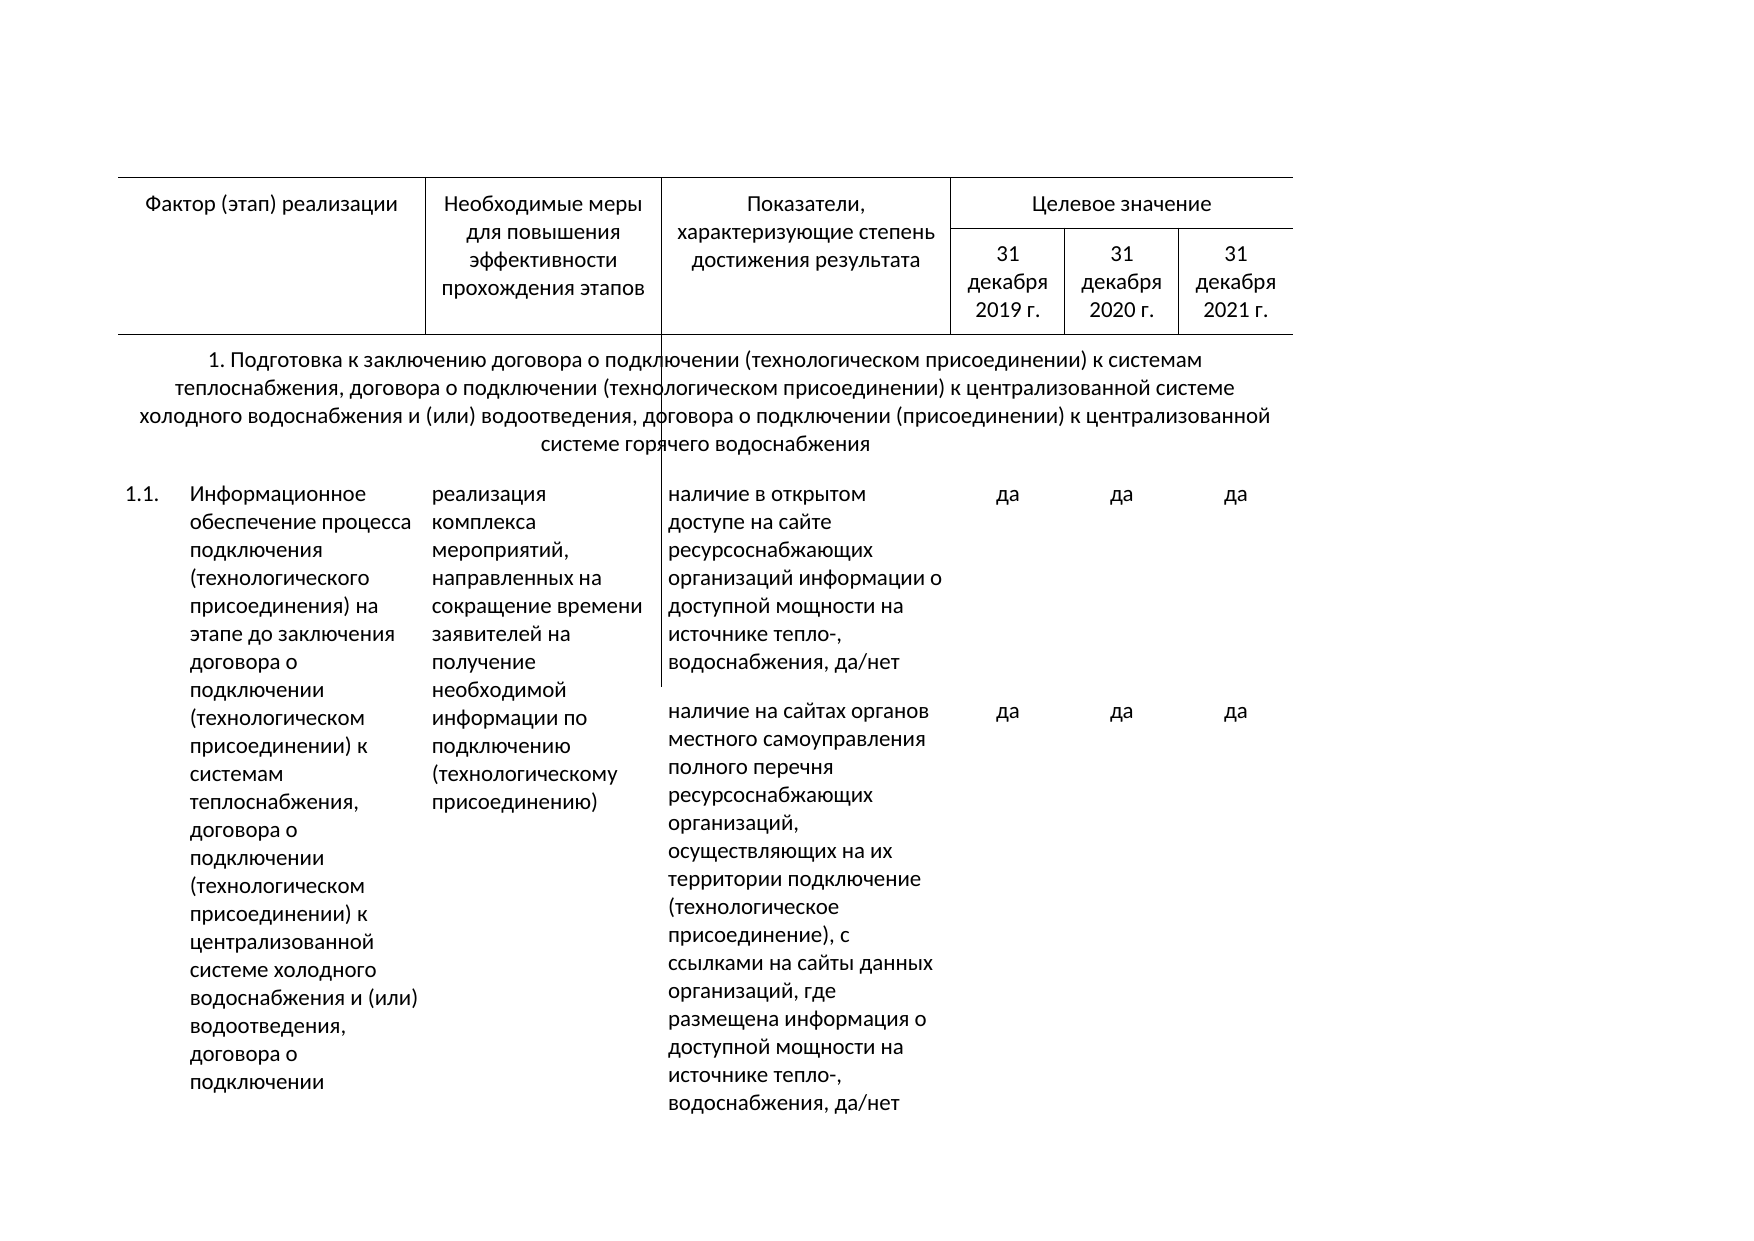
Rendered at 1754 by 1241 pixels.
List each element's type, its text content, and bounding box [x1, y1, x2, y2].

table_cell Информационное обеспечение процесса подключения (технологического присоединения) на этапе до заключения договора о подключении (технологическом присоединении) к системам теплоснабжения, договора о подключении (технологическом присоединении) к централизованной системе холодного водоснабжения и (или) водоотведения, договора о подключении (присоединении) к централизованной системе горячего водоснабжения (далее - договор о подключении) [183, 468, 425, 1127]
table_cell 1. Подготовка к заключению договора о подключении (технологическом присоединении) к системам теплоснабжения, договора о подключении (технологическом присоединении) к централизованной системе холодного водоснабжения и (или) водоотведения, договора о подключении (присоединении) к централизованной системе горячего водоснабжения [118, 335, 661, 468]
table_cell да [951, 686, 1065, 1127]
table_cell да [951, 468, 1065, 686]
table_cell 31 декабря 2020 г. [1065, 229, 1178, 334]
table_cell да [1065, 468, 1179, 686]
table_header Фактор (этап) реализации [118, 178, 425, 334]
table_header Показатели, характеризующие степень достижения результата [662, 178, 950, 334]
table_cell 31 декабря 2021 г. [1179, 229, 1293, 334]
table_cell 1.1. [118, 468, 183, 1127]
table_cell наличие на сайтах органов местного самоуправления полного перечня ресурсоснабжающих организаций, осуществляющих на их территории подключение (технологическое присоединение), с ссылками на сайты данных организаций, где размещена информация о доступной мощности на источнике тепло-, водоснабжения, да/нет [661, 686, 951, 1127]
table_header Необходимые меры для повышения эффективности прохождения этапов [426, 178, 661, 334]
table_cell 1. Подготовка к заключению договора о подключении (технологическом присоединении) к системам теплоснабжения, договора о подключении (технологическом присоединении) к централизованной системе холодного водоснабжения и (или) водоотведения, договора о подключении (присоединении) к централизованной системе горячего водоснабжения [662, 335, 1293, 468]
table_cell 31 декабря 2019 г. [951, 229, 1064, 334]
table_cell наличие в открытом доступе на сайте ресурсоснабжающих организаций информации о доступной мощности на источнике тепло-, водоснабжения, да/нет [662, 468, 951, 686]
table_cell да [1065, 686, 1179, 1127]
table_cell реализация комплекса мероприятий, направленных на сокращение времени заявителей на получение необходимой информации по подключению (технологическому присоединению) [425, 468, 661, 1127]
table_cell да [1179, 686, 1293, 1127]
table_header Целевое значение [951, 178, 1293, 227]
table_cell да [1179, 468, 1293, 686]
